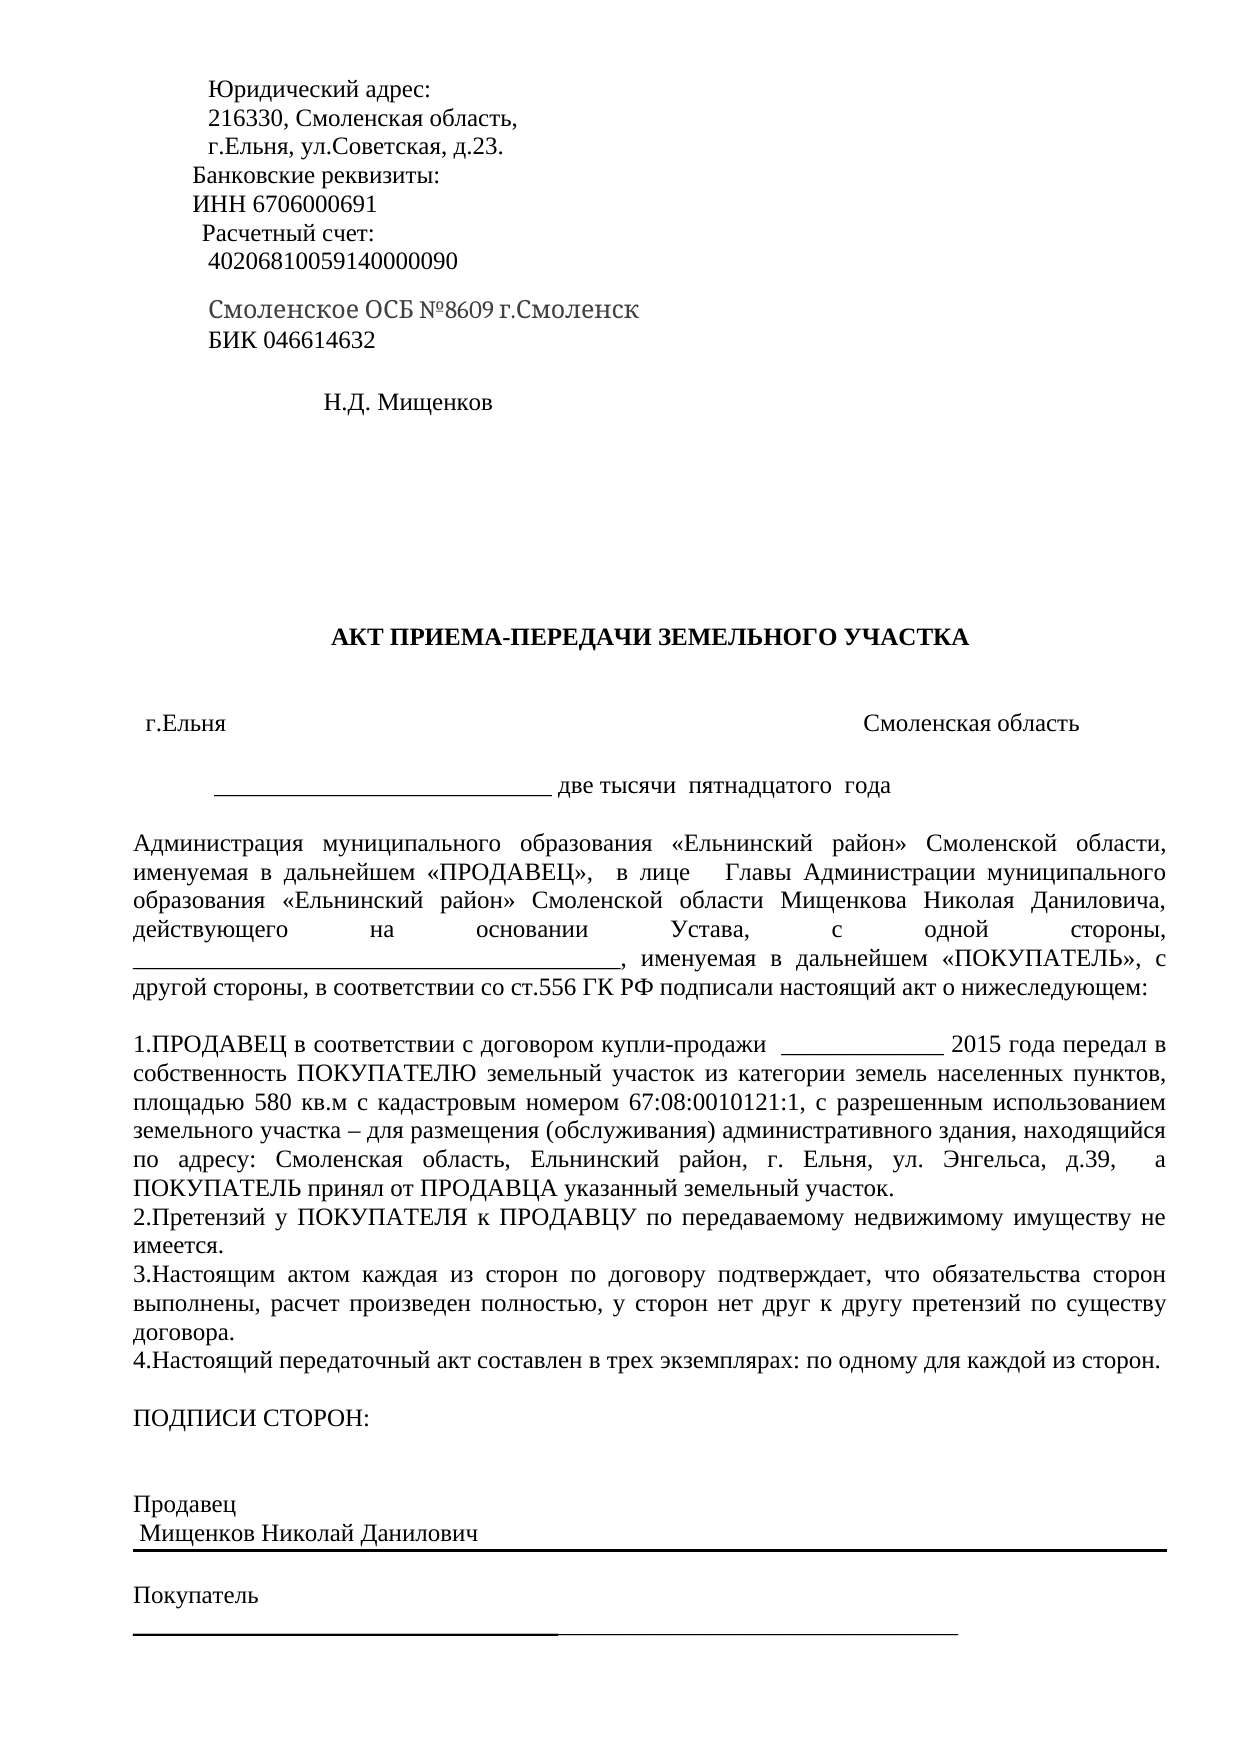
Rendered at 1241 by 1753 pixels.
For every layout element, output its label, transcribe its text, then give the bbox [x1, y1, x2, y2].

text ПОДПИСИ СТОРОН: [133, 1403, 1167, 1432]
text Администрация муниципального образования «Ельнинский район» Смоленской области, именуемая в дальнейшем «ПРОДАВЕЦ», в лице Главы Администрации муниципального образования «Ельнинский район» Смоленской области Мищенкова Николая Даниловича, действующего на основании Устава, с одной стороны, _______________________________________, именуемая в дальнейшем «ПОКУПАТЕЛЬ», с другой стороны, в соответствии со ст.556 ГК РФ подписали настоящий акт о нижеследующем: [133, 828, 1167, 1000]
text Продавец [133, 1489, 1167, 1518]
text 3.Настоящим актом каждая из сторон по договору подтверждает, что обязательства сторон выполнены, расчет произведен полностью, у сторон нет друг к другу претензий по существу договора. [133, 1259, 1167, 1345]
text Мищенков Николай Данилович [133, 1518, 1167, 1549]
text 40206810059140000090 [133, 246, 1167, 275]
text Н.Д. Мищенков [139, 387, 1167, 416]
text 216330, Смоленская область, [133, 103, 1167, 131]
text __________________________________________________________________ [133, 1609, 1167, 1638]
text г.Ельня Смоленская область [133, 708, 1167, 737]
text г.Ельня, ул.Советская, д.23. [133, 131, 1167, 160]
text ИНН 6706000691 [139, 189, 1167, 218]
text 2.Претензий у ПОКУПАТЕЛЯ к ПРОДАВЦУ по передаваемому недвижимому имуществу не имеется. [133, 1202, 1167, 1259]
subtitle АКТ ПРИЕМА-ПЕРЕДАЧИ ЗЕМЕЛЬНОГО УЧАСТКА [133, 622, 1167, 651]
text Банковские реквизиты: [139, 160, 1167, 189]
text Покупатель [133, 1581, 1167, 1609]
text БИК 046614632 [133, 325, 1167, 353]
text 1.ПРОДАВЕЦ в соответствии с договором купли-продажи _____________ 2015 года передал в собственность ПОКУПАТЕЛЮ земельный участок из категории земель населенных пунктов, площадью 580 кв.м с кадастровым номером 67:08:0010121:1, с разрешенным использованием земельного участка – для размещения (обслуживания) административного здания, находящийся по адресу: Смоленская область, Ельнинский район, г. Ельня, ул. Энгельса, д.39, а ПОКУПАТЕЛЬ принял от ПРОДАВЦА указанный земельный участок. [133, 1029, 1167, 1202]
text Расчетный счет: [133, 218, 1167, 246]
text 4.Настоящий передаточный акт составлен в трех экземплярах: по одному для каждой из сторон. [133, 1345, 1167, 1374]
text ___________________________ две тысячи пятнадцатого года [133, 770, 1167, 799]
text Юридический адрес: [133, 74, 1167, 103]
subtitle Смоленское ОСБ №8609 г.Смоленск [133, 296, 1167, 325]
